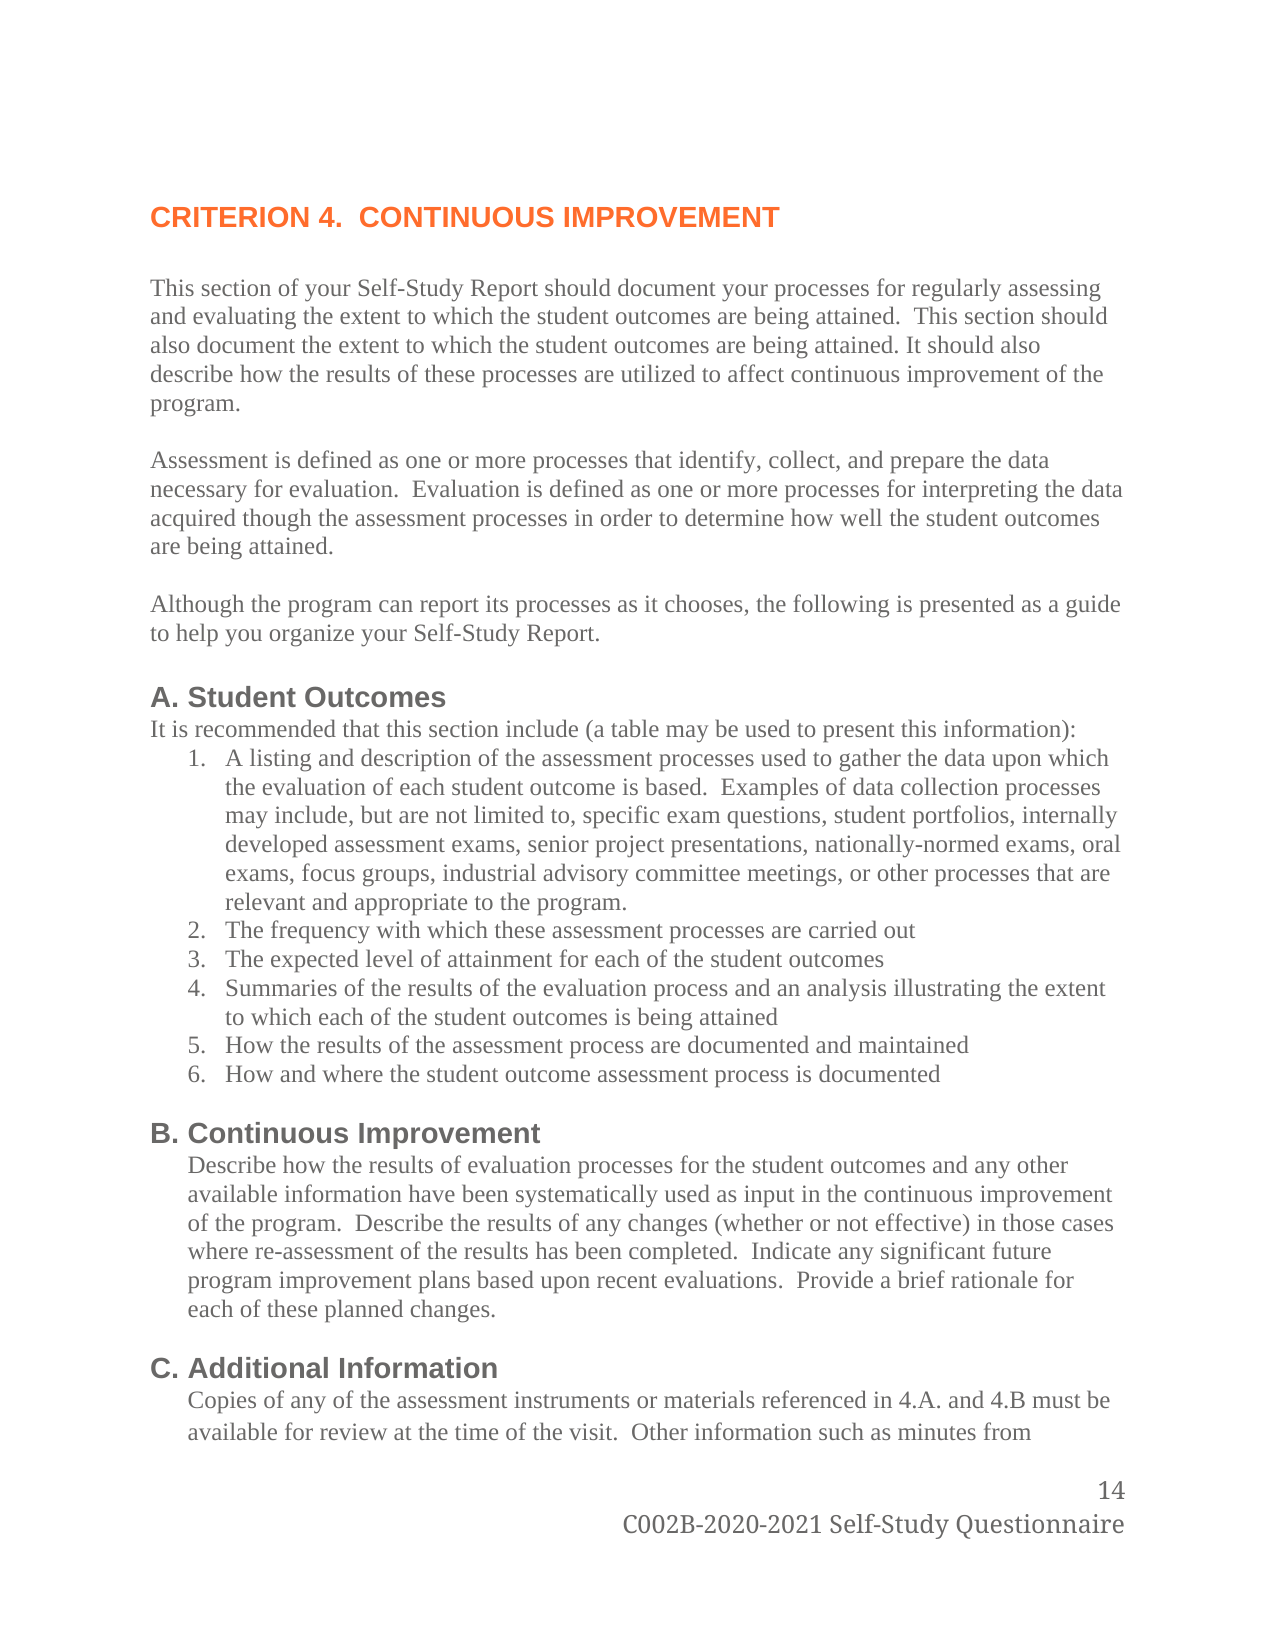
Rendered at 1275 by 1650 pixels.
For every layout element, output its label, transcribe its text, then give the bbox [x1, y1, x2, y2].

text This section of your Self-Study Report should document your processes for regularly assessing and evaluating the extent to which the student outcomes are being attained. This section should also document the extent to which the student outcomes are being attained. It should also describe how the results of these processes are utilized to affect continuous improvement of the program. [150, 273, 1125, 416]
text Assessment is defined as one or more processes that identify, collect, and prepare the data necessary for evaluation. Evaluation is defined as one or more processes for interpreting the data acquired though the assessment processes in order to determine how well the student outcomes are being attained. [150, 445, 1125, 560]
list The expected level of attainment for each of the student outcomes [187, 944, 1125, 973]
list A listing and description of the assessment processes used to gather the data upon which the evaluation of each student outcome is based. Examples of data collection processes may include, but are not limited to, specific exam questions, student portfolios, internally developed assessment exams, senior project presentations, nationally-normed exams, oral exams, focus groups, industrial advisory committee meetings, or other processes that are relevant and appropriate to the program. [187, 743, 1125, 915]
list How the results of the assessment process are documented and maintained [187, 1030, 1125, 1059]
text Describe how the results of evaluation processes for the student outcomes and any other available information have been systematically used as input in the continuous improvement of the program. Describe the results of any changes (whether or not effective) in those cases where re-assessment of the results has been completed. Indicate any significant future program improvement plans based upon recent evaluations. Provide a brief rationale for each of these planned changes. [187, 1150, 1125, 1323]
list Summaries of the results of the evaluation process and an analysis illustrating the extent to which each of the student outcomes is being attained [187, 973, 1125, 1030]
subtitle Continuous Improvement [150, 1117, 1125, 1150]
subtitle CRITERION 4. CONTINUOUS IMPROVEMENT [150, 200, 1125, 233]
text Although the program can report its processes as it chooses, the following is presented as a guide to help you organize your Self-Study Report. [150, 589, 1125, 646]
list The frequency with which these assessment processes are carried out [187, 915, 1125, 944]
text It is recommended that this section include (a table may be used to present this information): [150, 714, 1125, 743]
subtitle Student Outcomes [150, 681, 1125, 714]
subtitle Additional Information [150, 1351, 1125, 1385]
list How and where the student outcome assessment process is documented [187, 1059, 1125, 1088]
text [187, 1385, 1125, 1448]
